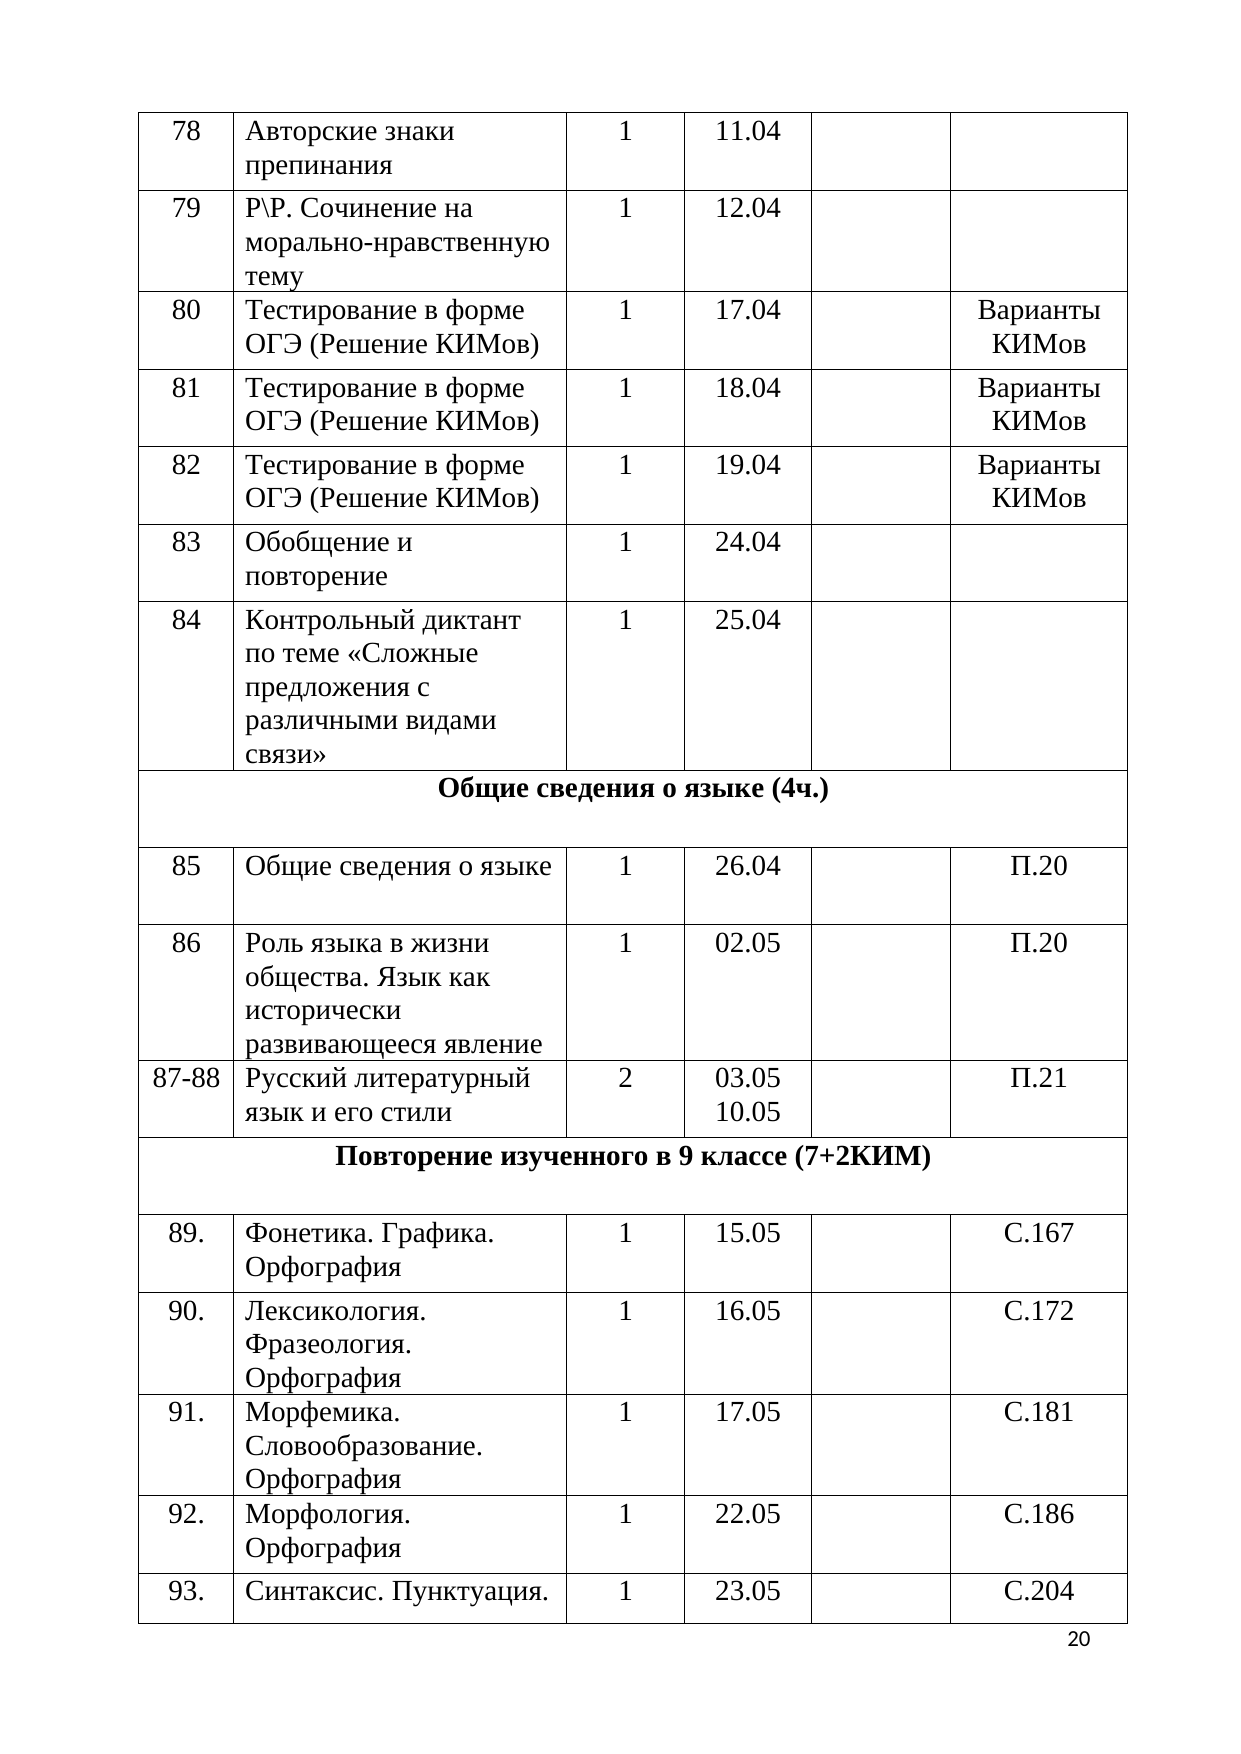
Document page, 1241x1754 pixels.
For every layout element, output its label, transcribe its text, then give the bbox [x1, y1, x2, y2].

table_cell Фонетика. Графика. Орфография [234, 1215, 566, 1292]
table_cell [812, 525, 950, 601]
table_cell 1 [567, 525, 684, 601]
table_cell 92. [139, 1496, 233, 1572]
table_cell Морфемика. Словообразование. Орфография [234, 1395, 566, 1495]
table_cell П.20 [951, 848, 1127, 924]
table_cell 02.05 [685, 925, 811, 1059]
table_cell [812, 191, 950, 291]
table_cell 2 [567, 1061, 684, 1137]
table_cell [812, 848, 950, 924]
table_cell [951, 525, 1127, 601]
table_cell Варианты КИМов [951, 447, 1127, 523]
table_cell [812, 1496, 950, 1572]
table_cell Повторение изученного в 9 классе (7+2КИМ) [139, 1138, 1127, 1214]
table_cell 16.05 [685, 1293, 811, 1393]
table_cell [812, 370, 950, 446]
table_cell 1 [567, 848, 684, 924]
table_cell Общие сведения о языке (4ч.) [139, 771, 1127, 847]
table_cell С.167 [951, 1215, 1127, 1292]
table_cell Русский литературный язык и его стили [234, 1061, 566, 1137]
table_cell [951, 602, 1127, 769]
table_cell [812, 113, 950, 189]
table_cell 15.05 [685, 1215, 811, 1292]
table_cell С.204 [951, 1574, 1127, 1623]
table_cell Р\Р. Сочинение на морально-нравственную тему [234, 191, 566, 291]
table_cell Общие сведения о языке [234, 848, 566, 924]
table_cell П.20 [951, 925, 1127, 1059]
table_cell 86 [139, 925, 233, 1059]
table_cell Лексикология. Фразеология. Орфография [234, 1293, 566, 1393]
table_cell [812, 925, 950, 1059]
table_cell [812, 1215, 950, 1292]
table_cell 26.04 [685, 848, 811, 924]
table_cell Тестирование в форме ОГЭ (Решение КИМов) [234, 370, 566, 446]
table_cell Варианты КИМов [951, 370, 1127, 446]
table_cell 1 [567, 113, 684, 189]
table_cell С.172 [951, 1293, 1127, 1393]
table_cell 82 [139, 447, 233, 523]
table_cell 1 [567, 1496, 684, 1572]
table_cell 78 [139, 113, 233, 189]
table_cell 23.05 [685, 1574, 811, 1623]
table_cell Роль языка в жизни общества. Язык как исторически развивающееся явление [234, 925, 566, 1059]
table_cell [812, 1061, 950, 1137]
table_cell 84 [139, 602, 233, 769]
table_cell П.21 [951, 1061, 1127, 1137]
table_cell 1 [567, 1395, 684, 1495]
table_cell 89. [139, 1215, 233, 1292]
table_cell Тестирование в форме ОГЭ (Решение КИМов) [234, 292, 566, 369]
table_cell 83 [139, 525, 233, 601]
table_cell 24.04 [685, 525, 811, 601]
table_cell 1 [567, 447, 684, 523]
table_cell [812, 1395, 950, 1495]
table_cell 91. [139, 1395, 233, 1495]
table_cell 93. [139, 1574, 233, 1623]
table_cell 1 [567, 602, 684, 769]
table_cell 1 [567, 191, 684, 291]
table_cell Варианты КИМов [951, 292, 1127, 369]
table_cell Обобщение и повторение [234, 525, 566, 601]
table_cell Тестирование в форме ОГЭ (Решение КИМов) [234, 447, 566, 523]
table_cell Морфология. Орфография [234, 1496, 566, 1572]
table_cell 85 [139, 848, 233, 924]
table_cell [812, 602, 950, 769]
table_cell 17.04 [685, 292, 811, 369]
table_cell 1 [567, 925, 684, 1059]
table_cell 81 [139, 370, 233, 446]
table_cell 12.04 [685, 191, 811, 291]
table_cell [234, 1574, 566, 1623]
table_cell 22.05 [685, 1496, 811, 1572]
table_cell С.186 [951, 1496, 1127, 1572]
table_cell 1 [567, 1574, 684, 1623]
table_cell С.181 [951, 1395, 1127, 1495]
table_cell 80 [139, 292, 233, 369]
table_cell 1 [567, 292, 684, 369]
table_cell 1 [567, 1215, 684, 1292]
table_cell 17.05 [685, 1395, 811, 1495]
table_cell [951, 113, 1127, 189]
table_cell 90. [139, 1293, 233, 1393]
table_cell [812, 292, 950, 369]
table_cell [812, 1293, 950, 1393]
table_cell 1 [567, 1293, 684, 1393]
table_cell 11.04 [685, 113, 811, 189]
table_cell [951, 191, 1127, 291]
table_cell Контрольный диктант по теме «Сложные предложения с различными видами связи» [234, 602, 566, 769]
table_cell Авторские знаки препинания [234, 113, 566, 189]
table_cell 87-88 [139, 1061, 233, 1137]
table_cell [812, 1574, 950, 1623]
table_cell 18.04 [685, 370, 811, 446]
table_cell 03.05 10.05 [685, 1061, 811, 1137]
table_cell 1 [567, 370, 684, 446]
table_cell 19.04 [685, 447, 811, 523]
table_cell [812, 447, 950, 523]
table_cell 79 [139, 191, 233, 291]
table_cell 25.04 [685, 602, 811, 769]
